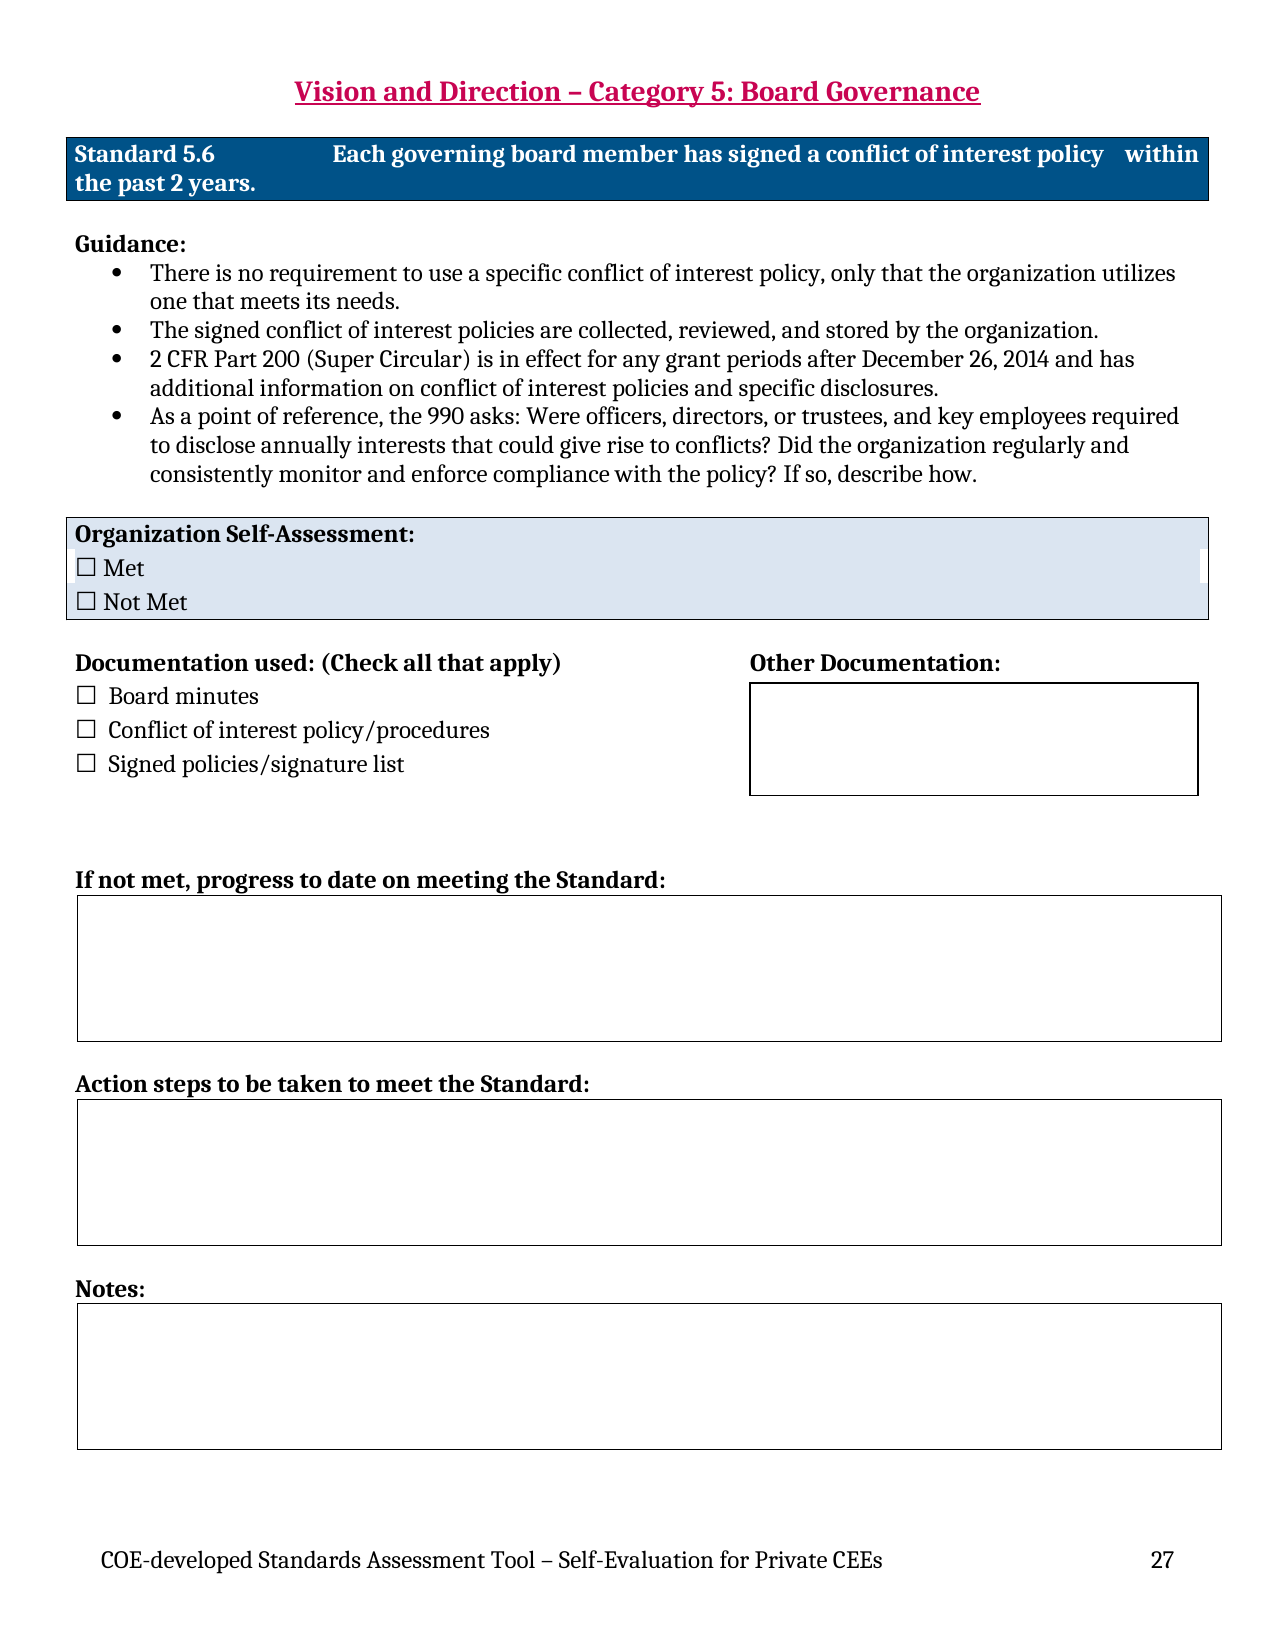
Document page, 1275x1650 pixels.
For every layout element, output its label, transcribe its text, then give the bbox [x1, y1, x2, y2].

text Board minutes [75, 678, 1200, 712]
text Action steps to be taken to meet the Standard: [75, 1070, 1200, 1099]
table_header [78, 1100, 1221, 1245]
text Organization Self-Assessment: [67, 518, 1208, 549]
list There is no requirement to use a specific conflict of interest policy, only that the organization utilizes one that meets its needs. [112, 258, 1200, 316]
text If not met, progress to date on meeting the Standard: [75, 866, 1200, 895]
table_header [78, 1304, 1221, 1449]
text Not Met [67, 580, 1208, 619]
list As a point of reference, the 990 asks: Were officers, directors, or trustees, and key employees required to disclose annually interests that could give rise to conflicts? Did the organization regularly and consistently monitor and enforce compliance with the policy? If so, describe how. [112, 402, 1200, 488]
text Vision and Direction – Category 5: Board Governance [75, 75, 1200, 108]
list The signed conflict of interest policies are collected, reviewed, and stored by the organization. [112, 316, 1200, 345]
table_header [78, 896, 1221, 1041]
text Signed policies/signature list [75, 746, 749, 780]
text Standard 5.6 Each governing board member has signed a conflict of interest policy within the past 2 years. [67, 138, 1208, 200]
text Documentation used: (Check all that apply) Other Documentation: [75, 649, 1200, 678]
text Met [75, 549, 1200, 580]
text Notes: [75, 1274, 1200, 1303]
list 2 CFR Part 200 (Super Circular) is in effect for any grant periods after December 26, 2014 and has additional information on conflict of interest policies and specific disclosures. [112, 345, 1200, 402]
text Conflict of interest policy/procedures [75, 712, 749, 746]
text Guidance: [75, 230, 1200, 258]
